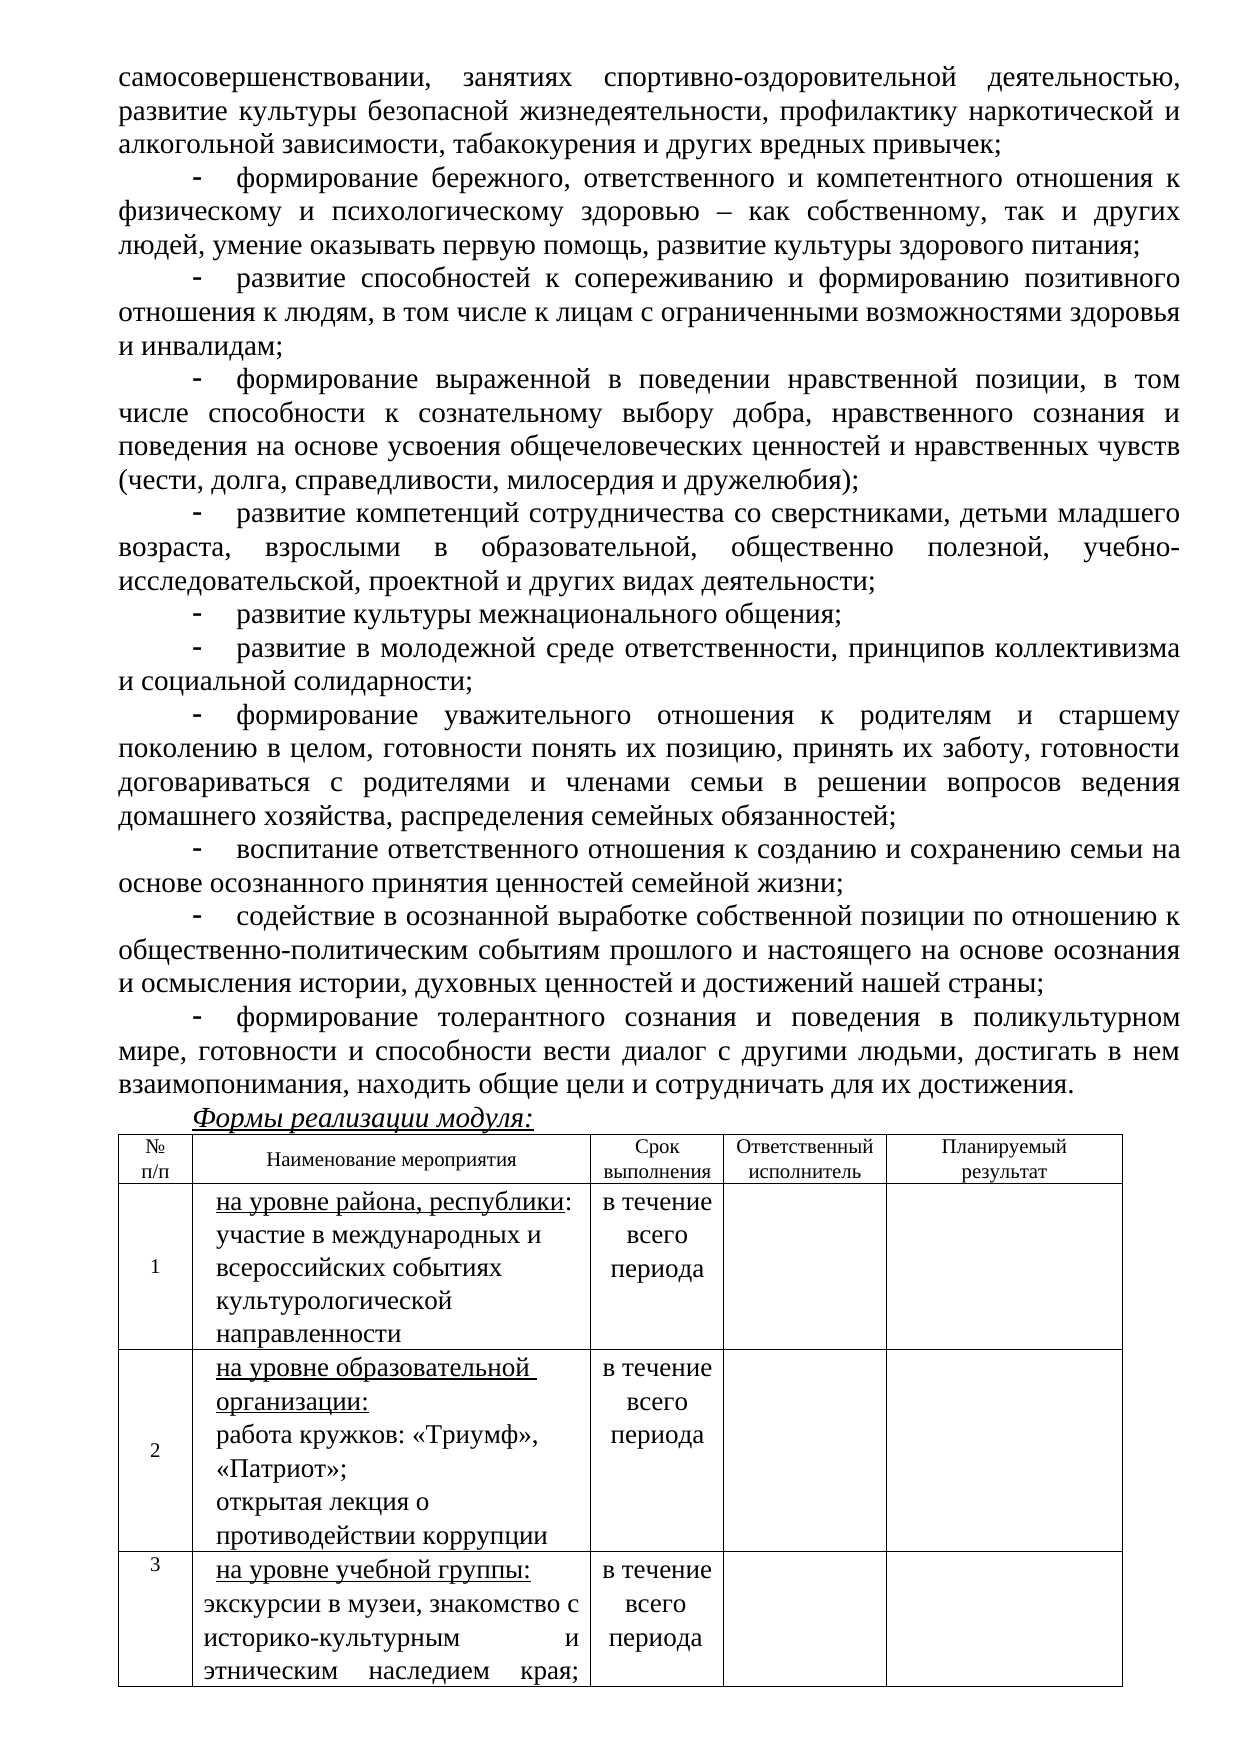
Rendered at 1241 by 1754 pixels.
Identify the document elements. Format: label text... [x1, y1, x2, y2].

list формирование уважительного отношения к родителям и старшему поколению в целом, готовности понять их позицию, принять их заботу, готовности договариваться с родителями и членами семьи в решении вопросов ведения домашнего хозяйства, распределения семейных обязанностей; [118, 697, 1181, 831]
list формирование выраженной в поведении нравственной позиции, в том числе способности к сознательному выбору добра, нравственного сознания и поведения на основе усвоения общечеловеческих ценностей и нравственных чувств (чести, долга, справедливости, милосердия и дружелюбия); [118, 361, 1181, 495]
table_cell в течение всего периода [591, 1184, 723, 1349]
table_header Срок выполнения [591, 1135, 723, 1183]
list формирование бережного, ответственного и компетентного отношения к физическому и психологическому здоровью – как собственному, так и других людей, умение оказывать первую помощь, развитие культуры здорового питания; [118, 160, 1181, 260]
table_cell 3 [119, 1552, 192, 1686]
list развитие в молодежной среде ответственности, принципов коллективизма и социальной солидарности; [118, 630, 1181, 697]
table_cell [887, 1552, 1122, 1686]
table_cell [591, 1552, 723, 1686]
table_cell [887, 1184, 1122, 1349]
table_cell на уровне района, республики: участие в международных и всероссийских событиях культурологической направленности [193, 1184, 590, 1349]
table_header Ответственный исполнитель [724, 1135, 886, 1183]
table_cell [724, 1350, 886, 1551]
table_header Наименование мероприятия [193, 1135, 590, 1183]
table_header № п/п [119, 1135, 192, 1183]
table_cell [193, 1552, 590, 1686]
table_cell [724, 1552, 886, 1686]
list формирование толерантного сознания и поведения в поликультурном мире, готовности и способности вести диалог с другими людьми, достигать в нем взаимопонимания, находить общие цели и сотрудничать для их достижения. [118, 999, 1181, 1100]
table_cell 2 [119, 1350, 192, 1551]
table_cell 1 [119, 1184, 192, 1349]
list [118, 59, 1181, 160]
list развитие компетенций сотрудничества со сверстниками, детьми младшего возраста, взрослыми в образовательной, общественно полезной, учебно-исследовательской, проектной и других видах деятельности; [118, 495, 1181, 596]
text Формы реализации модуля: [118, 1100, 1182, 1133]
table_cell [887, 1350, 1122, 1551]
table_cell на уровне образовательной организации: работа кружков: «Триумф», «Патриот»; открытая лекция о противодействии коррупции [193, 1350, 590, 1551]
list содействие в осознанной выработке собственной позиции по отношению к общественно-политическим событиям прошлого и настоящего на основе осознания и осмысления истории, духовных ценностей и достижений нашей страны; [118, 898, 1181, 999]
list развитие способностей к сопереживанию и формированию позитивного отношения к людям, в том числе к лицам с ограниченными возможностями здоровья и инвалидам; [118, 260, 1181, 361]
table_cell в течение всего периода [591, 1350, 723, 1551]
table_header Планируемый результат [887, 1135, 1122, 1183]
list воспитание ответственного отношения к созданию и сохранению семьи на основе осознанного принятия ценностей семейной жизни; [118, 831, 1181, 898]
list развитие культуры межнационального общения; [118, 596, 1181, 630]
table_cell [724, 1184, 886, 1349]
